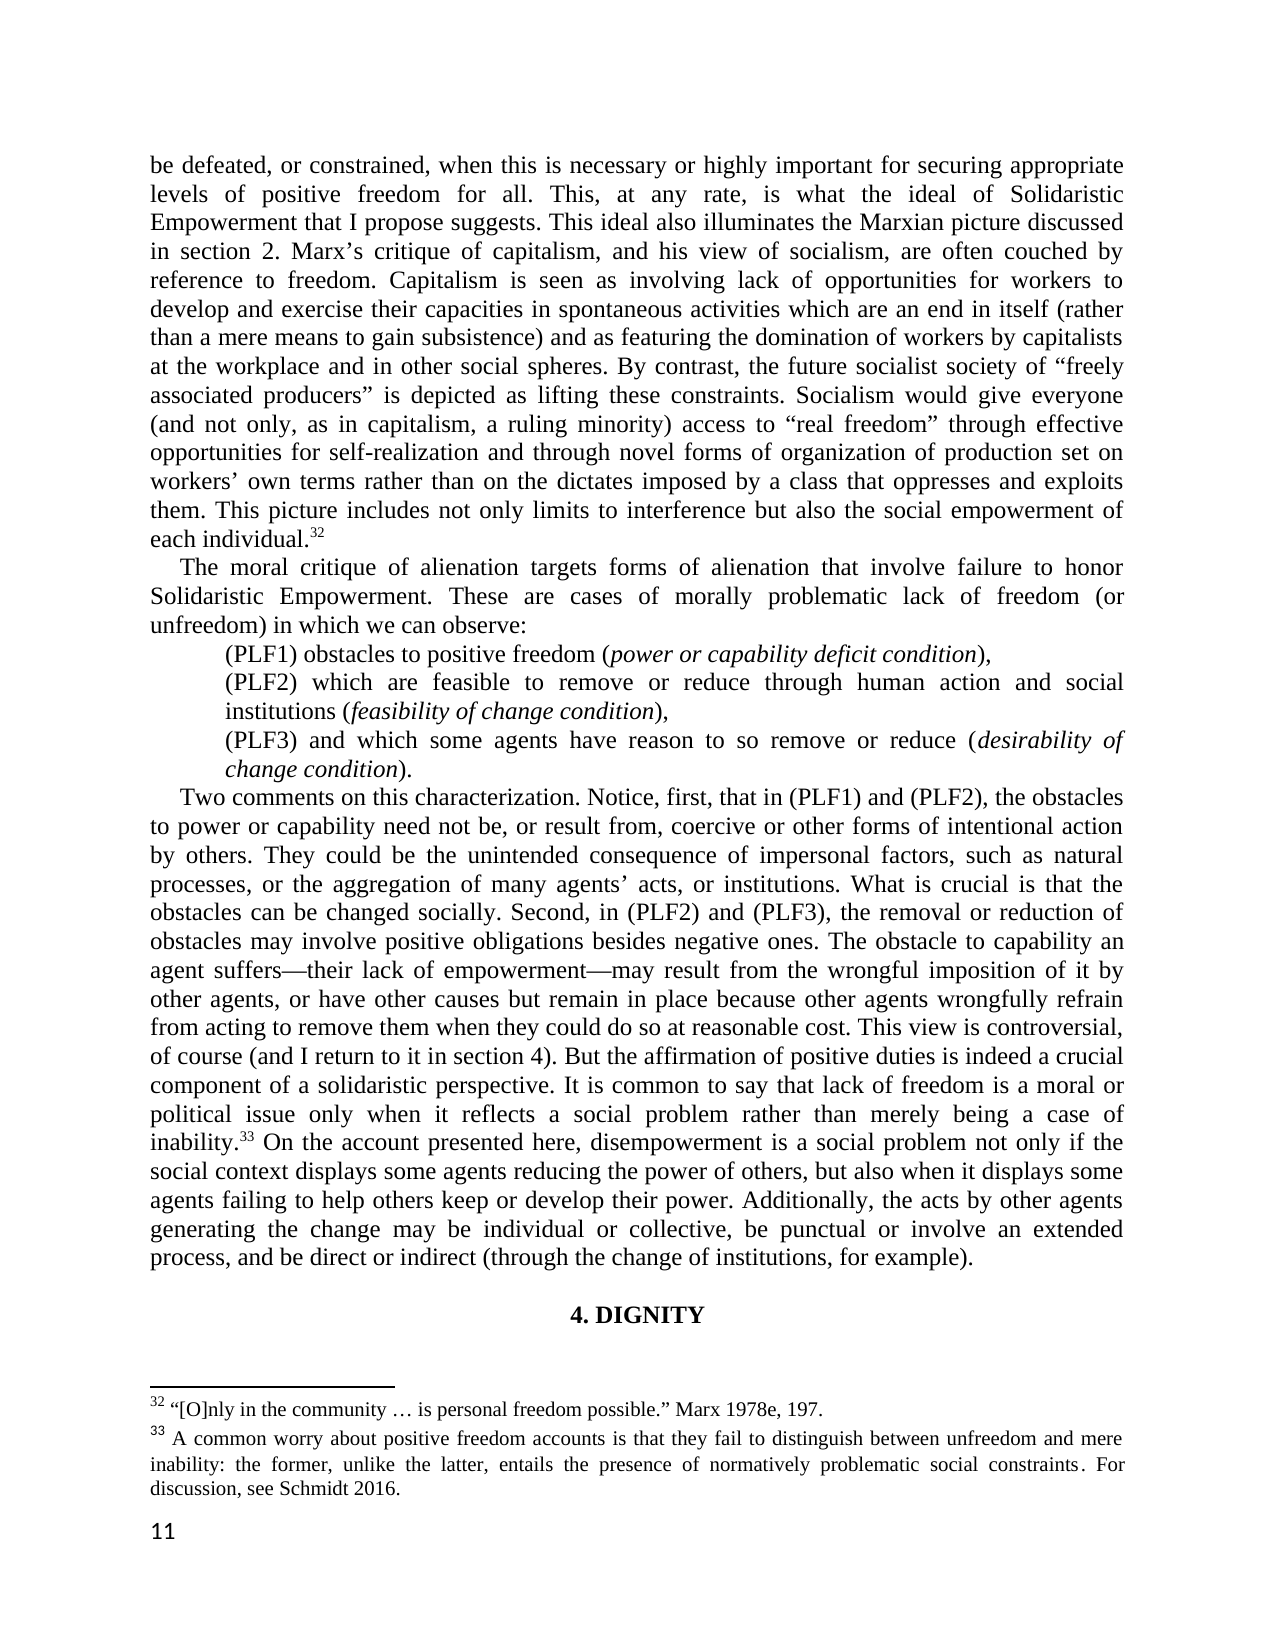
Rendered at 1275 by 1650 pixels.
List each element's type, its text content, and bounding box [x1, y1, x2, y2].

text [150, 150, 1125, 552]
text (PLF3) and which some agents have reason to so remove or reduce (desirability of change condition). [225, 725, 1125, 782]
text 4. DIGNITY [150, 1300, 1125, 1329]
text Two comments on this characterization. Notice, first, that in (PLF1) and (PLF2), the obstacles to power or capability need not be, or result from, coercive or other forms of intentional action by others. They could be the unintended consequence of impersonal factors, such as natural processes, or the aggregation of many agents’ acts, or institutions. What is crucial is that the obstacles can be changed socially. Second, in (PLF2) and (PLF3), the removal or reduction of obstacles may involve positive obligations besides negative ones. The obstacle to capability an agent suffers—their lack of empowerment—may result from the wrongful imposition of it by other agents, or have other causes but remain in place because other agents wrongfully refrain from acting to remove them when they could do so at reasonable cost. This view is controversial, of course (and I return to it in section 4). But the affirmation of positive duties is indeed a crucial component of a solidaristic perspective. It is common to say that lack of freedom is a moral or political issue only when it reflects a social problem rather than merely being a case of inability. On the account presented here, disempowerment is a social problem not only if the social context displays some agents reducing the power of others, but also when it displays some agents failing to help others keep or develop their power. Additionally, the acts by other agents generating the change may be individual or collective, be punctual or involve an extended process, and be direct or indirect (through the change of institutions, for example). [150, 782, 1125, 1271]
text (PLF2) which are feasible to remove or reduce through human action and social institutions (feasibility of change condition), [225, 667, 1125, 725]
text (PLF1) obstacles to positive freedom (power or capability deficit condition), [225, 639, 1125, 667]
text The moral critique of alienation targets forms of alienation that involve failure to honor Solidaristic Empowerment. These are cases of morally problematic lack of freedom (or unfreedom) in which we can observe: [150, 552, 1125, 639]
